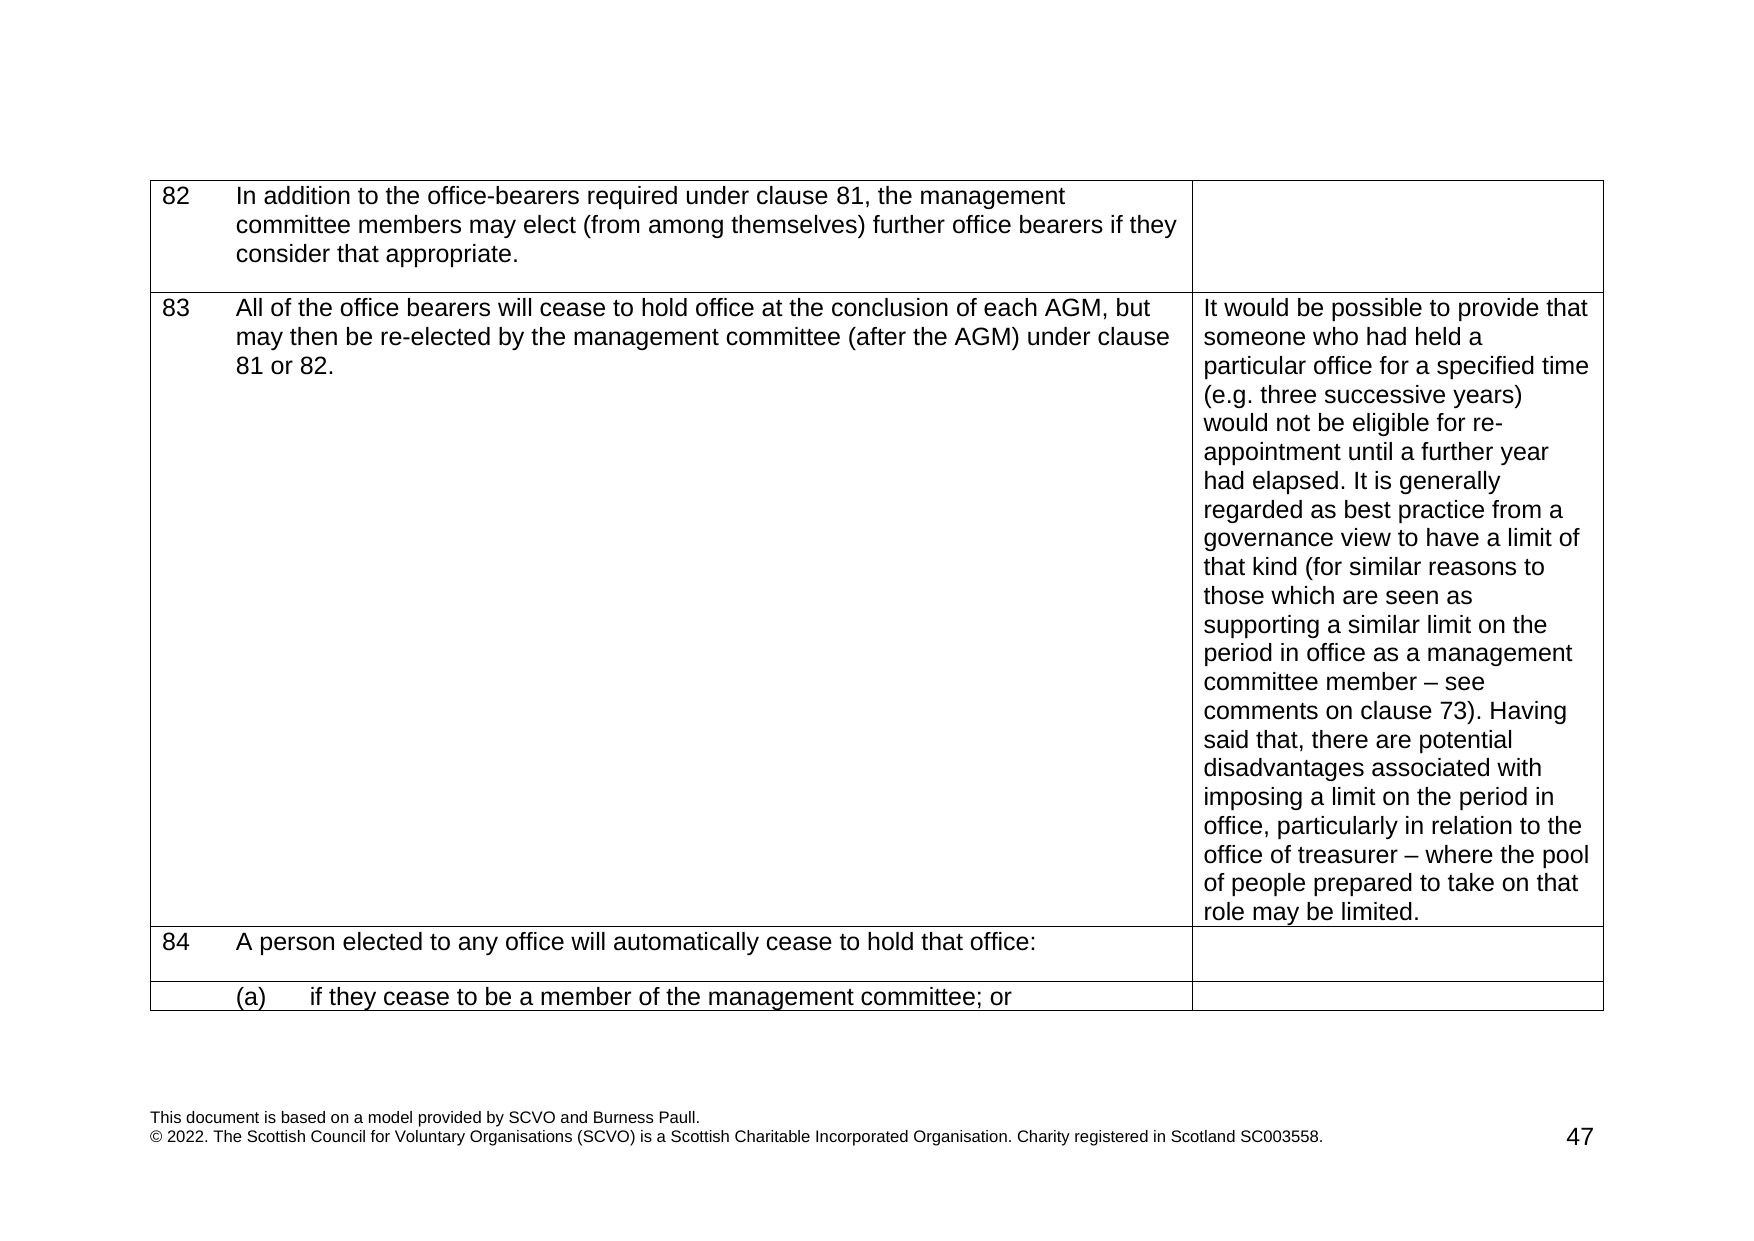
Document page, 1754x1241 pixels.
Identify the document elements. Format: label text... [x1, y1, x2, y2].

table_cell [1193, 181, 1603, 292]
table_cell [1193, 927, 1603, 981]
table_cell if they cease to be a member of the management committee; or [151, 982, 1192, 1010]
table_cell [1193, 982, 1603, 1010]
table_cell A person elected to any office will automatically cease to hold that office: [151, 927, 1192, 981]
table_cell It would be possible to provide that someone who had held a particular office for a specified time (e.g. three successive years) would not be eligible for re-appointment until a further year had elapsed. It is generally regarded as best practice from a governance view to have a limit of that kind (for similar reasons to those which are seen as supporting a similar limit on the period in office as a management committee member – see comments on clause 73). Having said that, there are potential disadvantages associated with imposing a limit on the period in office, particularly in relation to the office of treasurer – where the pool of people prepared to take on that role may be limited. [1193, 293, 1603, 926]
table_cell All of the office bearers will cease to hold office at the conclusion of each AGM, but may then be re-elected by the management committee (after the AGM) under clause 81 or 82. [151, 293, 1192, 926]
table_cell In addition to the office-bearers required under clause 81, the management committee members may elect (from among themselves) further office bearers if they consider that appropriate. [151, 181, 1192, 292]
